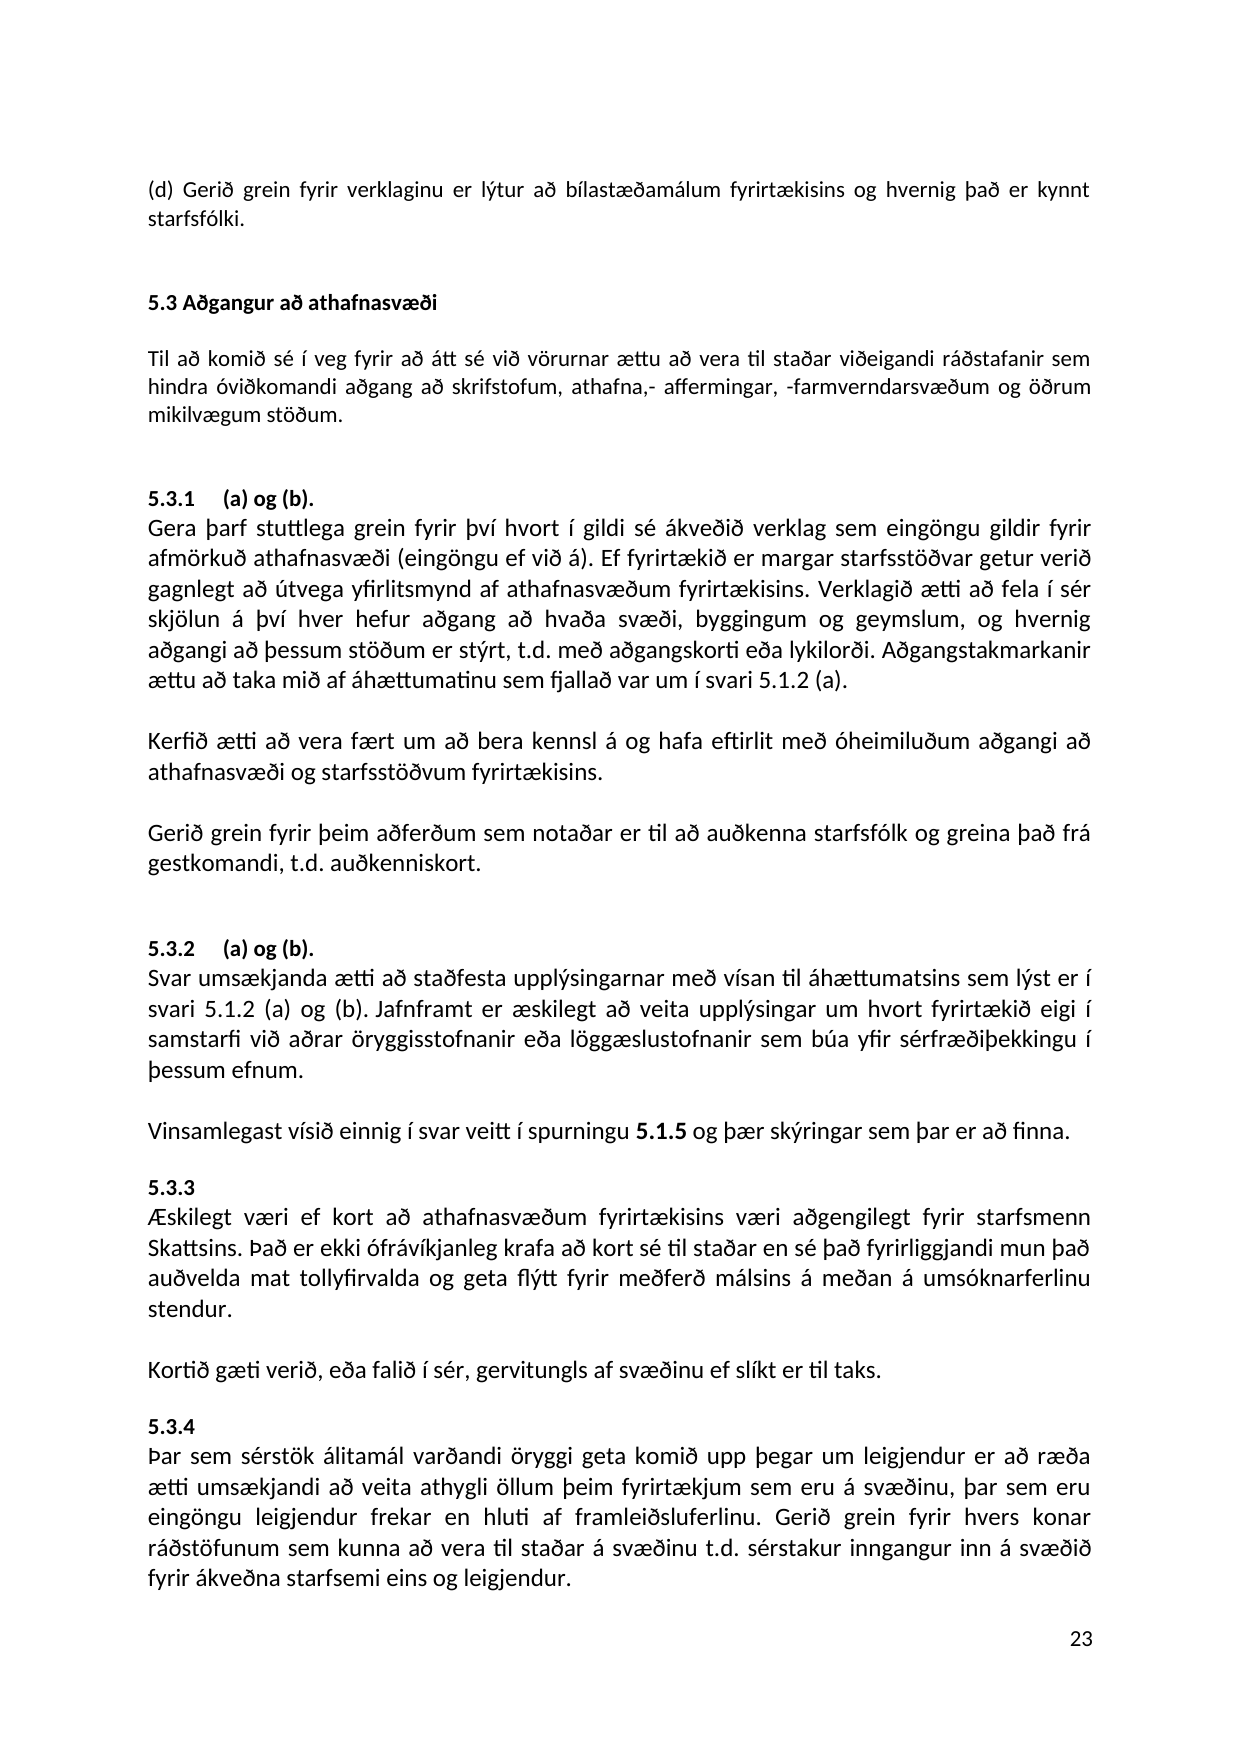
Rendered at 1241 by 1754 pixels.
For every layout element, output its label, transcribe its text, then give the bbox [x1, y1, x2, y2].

list (a) og (b). [148, 934, 1093, 962]
text Gerið grein fyrir þeim aðferðum sem notaðar er til að auðkenna starfsfólk og greina það frá gestkomandi, t.d. auðkenniskort. [148, 817, 1093, 878]
text Þar sem sérstök álitamál varðandi öryggi geta komið upp þegar um leigjendur er að ræða ætti umsækjandi að veita athygli öllum þeim fyrirtækjum sem eru á svæðinu, þar sem eru eingöngu leigjendur frekar en hluti af framleiðsluferlinu. Gerið grein fyrir hvers konar ráðstöfunum sem kunna að vera til staðar á svæðinu t.d. sérstakur inngangur inn á svæðið fyrir ákveðna starfsemi eins og leigjendur. [148, 1441, 1093, 1593]
text (d) Gerið grein fyrir verklaginu er lýtur að bílastæðamálum fyrirtækisins og hvernig það er kynnt starfsfólki. [148, 176, 1093, 232]
text Svar umsækjanda ætti að staðfesta upplýsingarnar með vísan til áhættumatsins sem lýst er í svari 5.1.2 (a) og (b). Jafnframt er æskilegt að veita upplýsingar um hvort fyrirtækið eigi í samstarfi við aðrar öryggisstofnanir eða löggæslustofnanir sem búa yfir sérfræðiþekkingu í þessum efnum. [148, 962, 1093, 1084]
text Æskilegt væri ef kort að athafnasvæðum fyrirtækisins væri aðgengilegt fyrir starfsmenn Skattsins. Það er ekki ófrávíkjanleg krafa að kort sé til staðar en sé það fyrirliggjandi mun það auðvelda mat tollyfirvalda og geta flýtt fyrir meðferð málsins á meðan á umsóknarferlinu stendur. [148, 1201, 1093, 1323]
text Gera þarf stuttlega grein fyrir því hvort í gildi sé ákveðið verklag sem eingöngu gildir fyrir afmörkuð athafnasvæði (eingöngu ef við á). Ef fyrirtækið er margar starfsstöðvar getur verið gagnlegt að útvega yfirlitsmynd af athafnasvæðum fyrirtækisins. Verklagið ætti að fela í sér skjölun á því hver hefur aðgang að hvaða svæði, byggingum og geymslum, og hvernig aðgangi að þessum stöðum er stýrt, t.d. með aðgangskorti eða lykilorði. Aðgangstakmarkanir ættu að taka mið af áhættumatinu sem fjallað var um í svari 5.1.2 (a). [148, 512, 1093, 695]
text 5.3 Aðgangur að athafnasvæði [148, 288, 1093, 316]
text Til að komið sé í veg fyrir að átt sé við vörurnar ættu að vera til staðar viðeigandi ráðstafanir sem hindra óviðkomandi aðgang að skrifstofum, athafna,- affermingar, -farmverndarsvæðum og öðrum mikilvægum stöðum. [148, 344, 1093, 428]
list (a) og (b). [148, 484, 1093, 512]
text Kerfið ætti að vera fært um að bera kennsl á og hafa eftirlit með óheimiluðum aðgangi að athafnasvæði og starfsstöðvum fyrirtækisins. [148, 726, 1093, 787]
text Kortið gæti verið, eða falið í sér, gervitungls af svæðinu ef slíkt er til taks. [148, 1354, 1093, 1384]
text Vinsamlegast vísið einnig í svar veitt í spurningu 5.1.5 og þær skýringar sem þar er að finna. [148, 1115, 1093, 1145]
